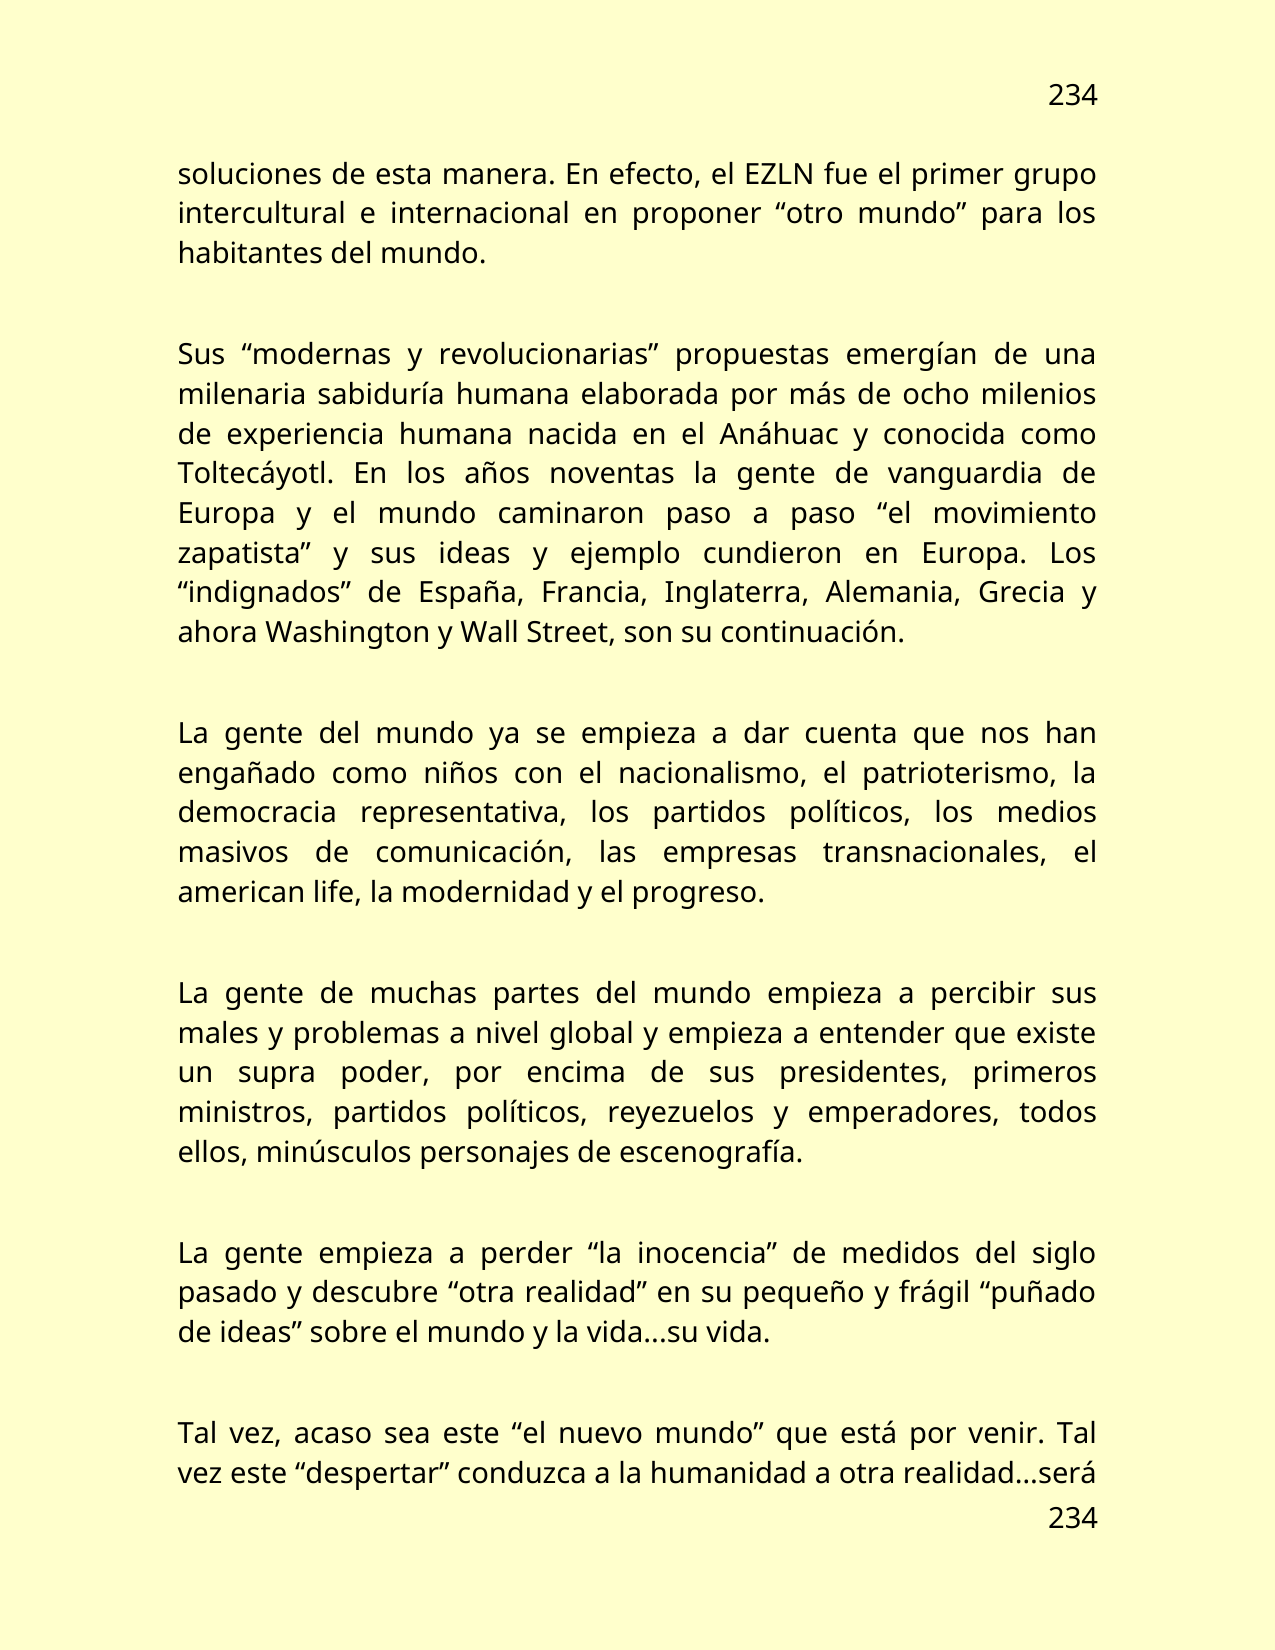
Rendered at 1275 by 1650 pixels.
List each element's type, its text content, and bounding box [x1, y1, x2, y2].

text Sus “modernas y revolucionarias” propuestas emergían de una milenaria sabiduría humana elaborada por más de ocho milenios de experiencia humana nacida en el Anáhuac y conocida como Toltecáyotl. En los años noventas la gente de vanguardia de Europa y el mundo caminaron paso a paso “el movimiento zapatista” y sus ideas y ejemplo cundieron en Europa. Los “indignados” de España, Francia, Inglaterra, Alemania, Grecia y ahora Washington y Wall Street, son su continuación. [177, 333, 1098, 651]
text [177, 153, 1098, 272]
text La gente de muchas partes del mundo empieza a percibir sus males y problemas a nivel global y empieza a entender que existe un supra poder, por encima de sus presidentes, primeros ministros, partidos políticos, reyezuelos y emperadores, todos ellos, minúsculos personajes de escenografía. [177, 972, 1098, 1171]
text La gente empieza a perder “la inocencia” de medidos del siglo pasado y descubre “otra realidad” en su pequeño y frágil “puñado de ideas” sobre el mundo y la vida...su vida. [177, 1232, 1098, 1351]
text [177, 1412, 1098, 1492]
text La gente del mundo ya se empieza a dar cuenta que nos han engañado como niños con el nacionalismo, el patrioterismo, la democracia representativa, los partidos políticos, los medios masivos de comunicación, las empresas transnacionales, el american life, la modernidad y el progreso. [177, 712, 1098, 911]
